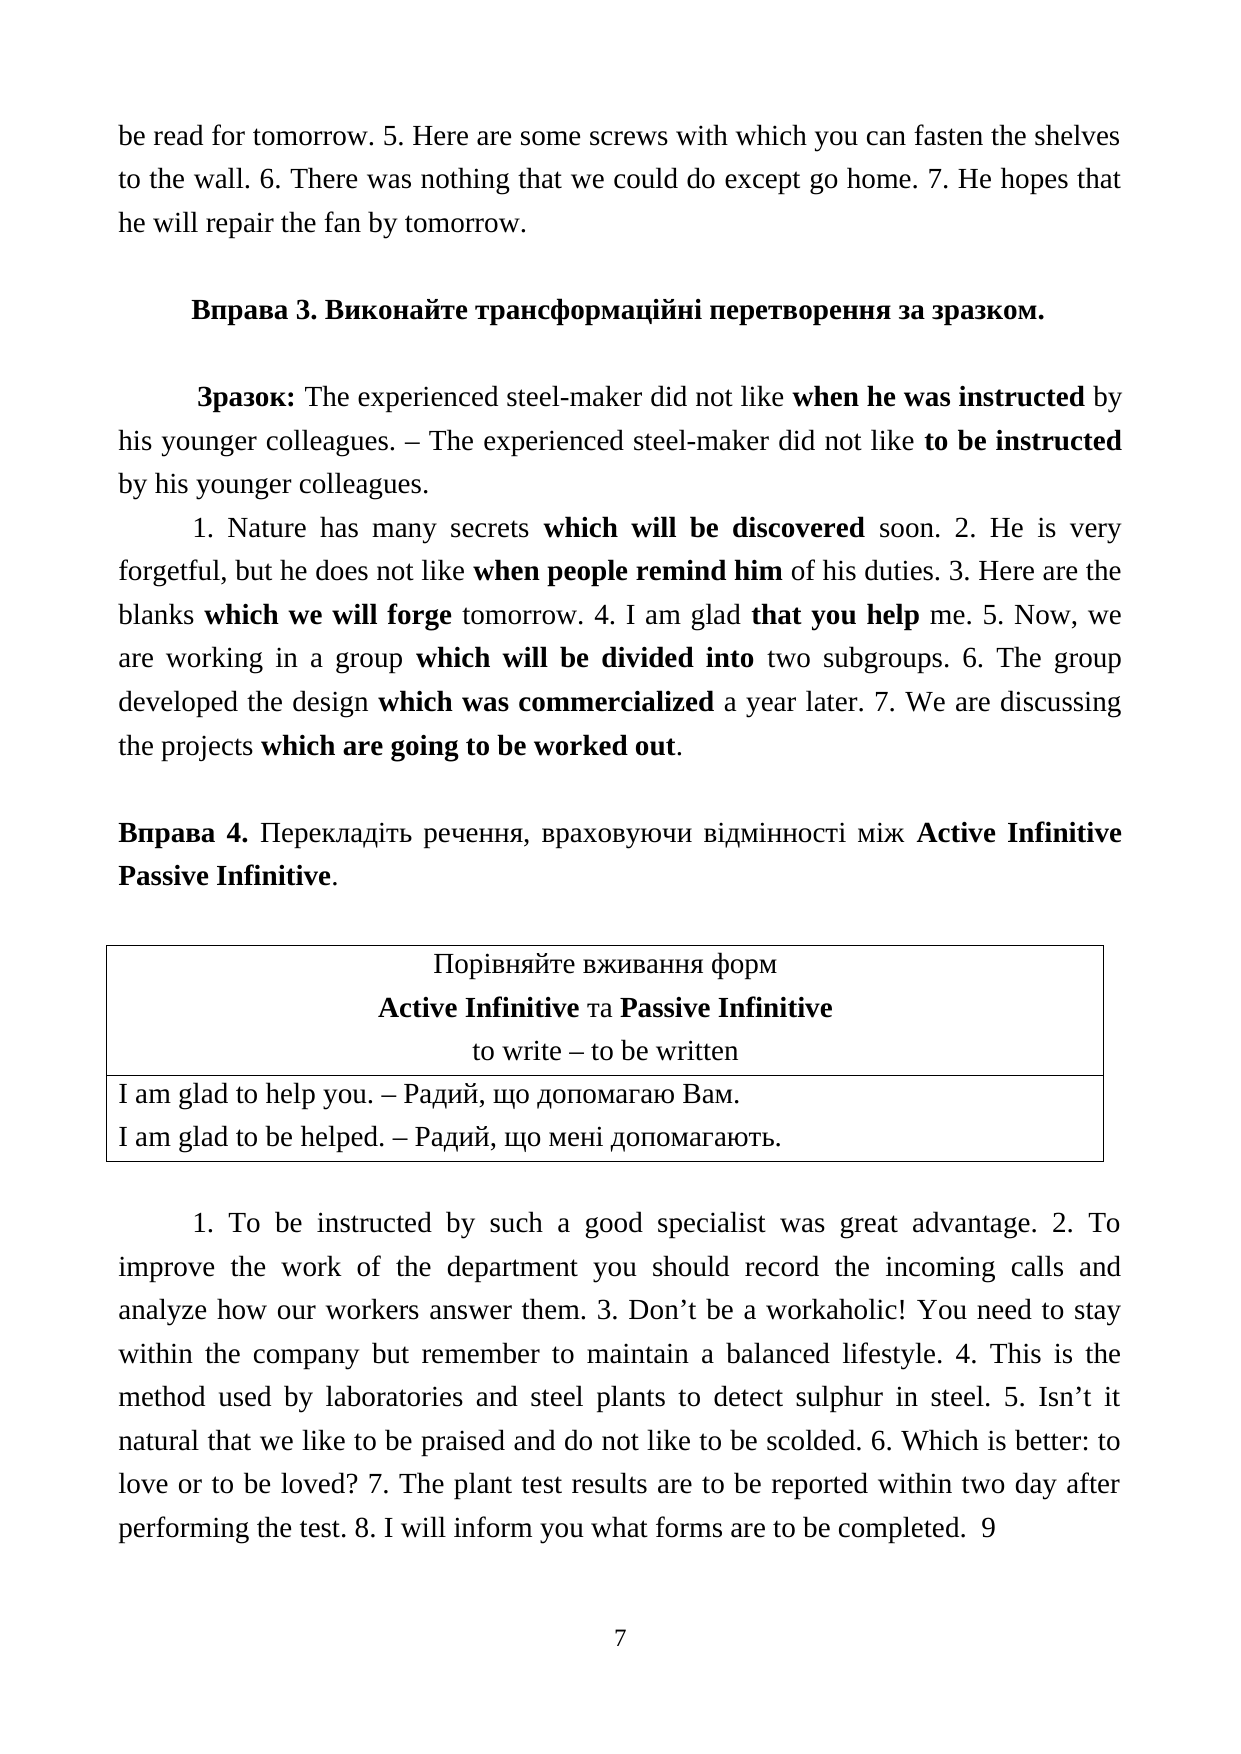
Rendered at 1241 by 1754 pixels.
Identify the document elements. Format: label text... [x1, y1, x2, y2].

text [118, 118, 1122, 239]
table_header Порівняйте вживання форм Active Infinitive та Passive Infinitive to write – to be written [107, 946, 1103, 1075]
table_cell I am glad to help you. – Радий, що допомагаю Вам. I am glad to be helped. – Радий, що мені допомагають. [107, 1076, 1103, 1161]
text 1. Nature has many secrets which will be discovered soon. 2. He is very forgetful, but he does not like when people remind him of his duties. 3. Here are the blanks which we will forge tomorrow. 4. I am glad that you help me. 5. Now, we are working in a group which will be divided into two subgroups. 6. The group developed the design which was commercialized a year later. 7. We are discussing the projects which are going to be worked out. [118, 510, 1122, 761]
text Вправа 4. Перекладіть речення, враховуючи відмінності між Active Infinitive Passive Infinitive. [118, 815, 1122, 892]
text Зразок: The experienced steel-maker did not like when he was instructed by his younger colleagues. – The experienced steel-maker did not like to be instructed by his younger colleagues. [118, 379, 1122, 500]
text 1. To be instructed by such a good specialist was great advantage. 2. To improve the work of the department you should record the incoming calls and analyze how our workers answer them. 3. Don’t be a workaholic! You need to stay within the company but remember to maintain a balanced lifestyle. 4. This is the method used by laboratories and steel plants to detect sulphur in steel. 5. Isn’t it natural that we like to be praised and do not like to be scolded. 6. Which is better: to love or to be loved? 7. The plant test results are to be reported within two day after performing the test. 8. I will inform you what forms are to be completed. 9 [118, 1205, 1122, 1544]
text Вправа 3. Виконайте трансформаційні перетворення за зразком. [118, 292, 1122, 326]
